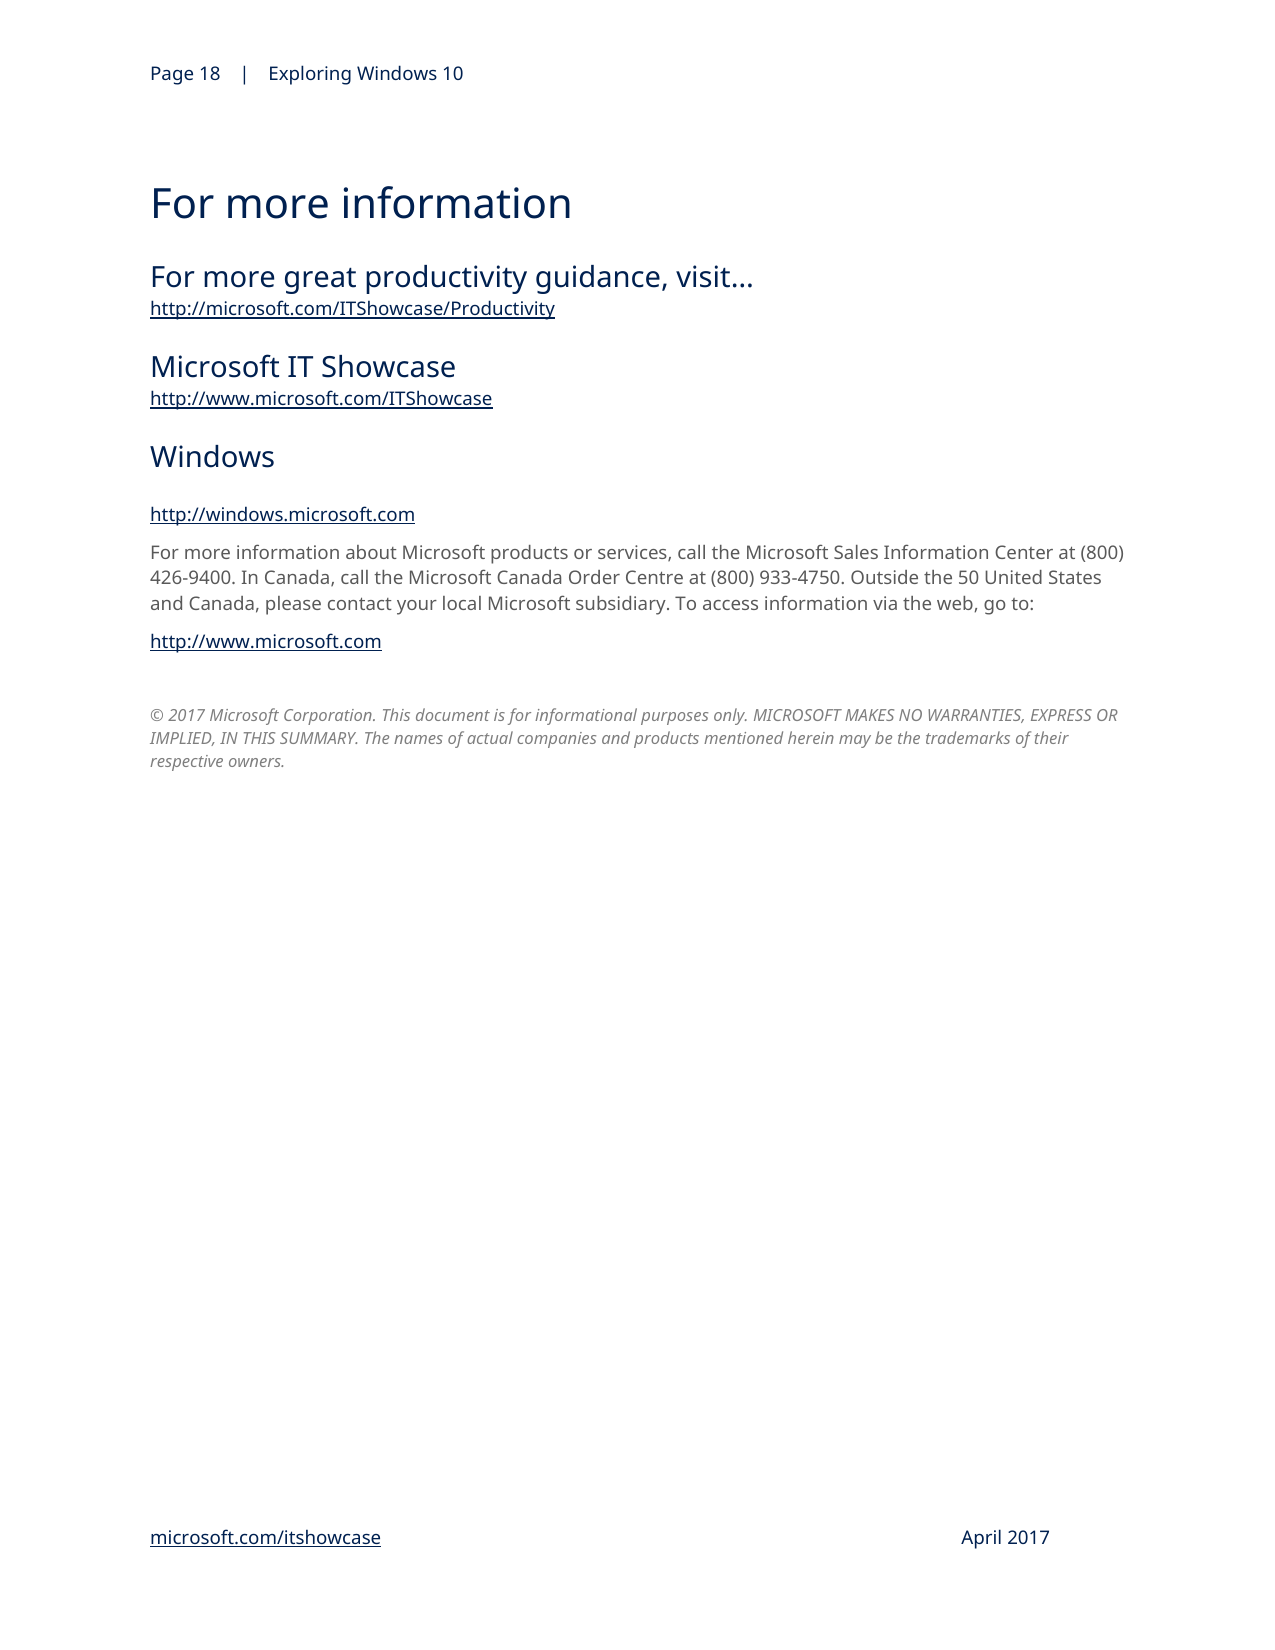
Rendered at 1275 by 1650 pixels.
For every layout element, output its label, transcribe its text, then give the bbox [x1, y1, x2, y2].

text http://microsoft.com/ITShowcase/Productivity [150, 296, 1125, 321]
text http://www.microsoft.com [150, 628, 1125, 653]
subtitle For more information [150, 174, 1125, 231]
text © 2017 Microsoft Corporation. This document is for informational purposes only. MICROSOFT MAKES NO WARRANTIES, EXPRESS OR IMPLIED, IN THIS SUMMARY. The names of actual companies and products mentioned herein may be the trademarks of their respective owners. [150, 704, 1125, 772]
text http://www.microsoft.com/ITShowcase [150, 386, 1125, 411]
subtitle For more great productivity guidance, visit… [150, 256, 1125, 296]
subtitle Microsoft IT Showcase [150, 346, 1125, 386]
subtitle Windows [150, 436, 1125, 476]
subtitle http://windows.microsoft.com [150, 501, 1125, 526]
text For more information about Microsoft products or services, call the Microsoft Sales Information Center at (800) 426-9400. In Canada, call the Microsoft Canada Order Centre at (800) 933-4750. Outside the 50 United States and Canada, please contact your local Microsoft subsidiary. To access information via the web, go to: [150, 539, 1125, 616]
